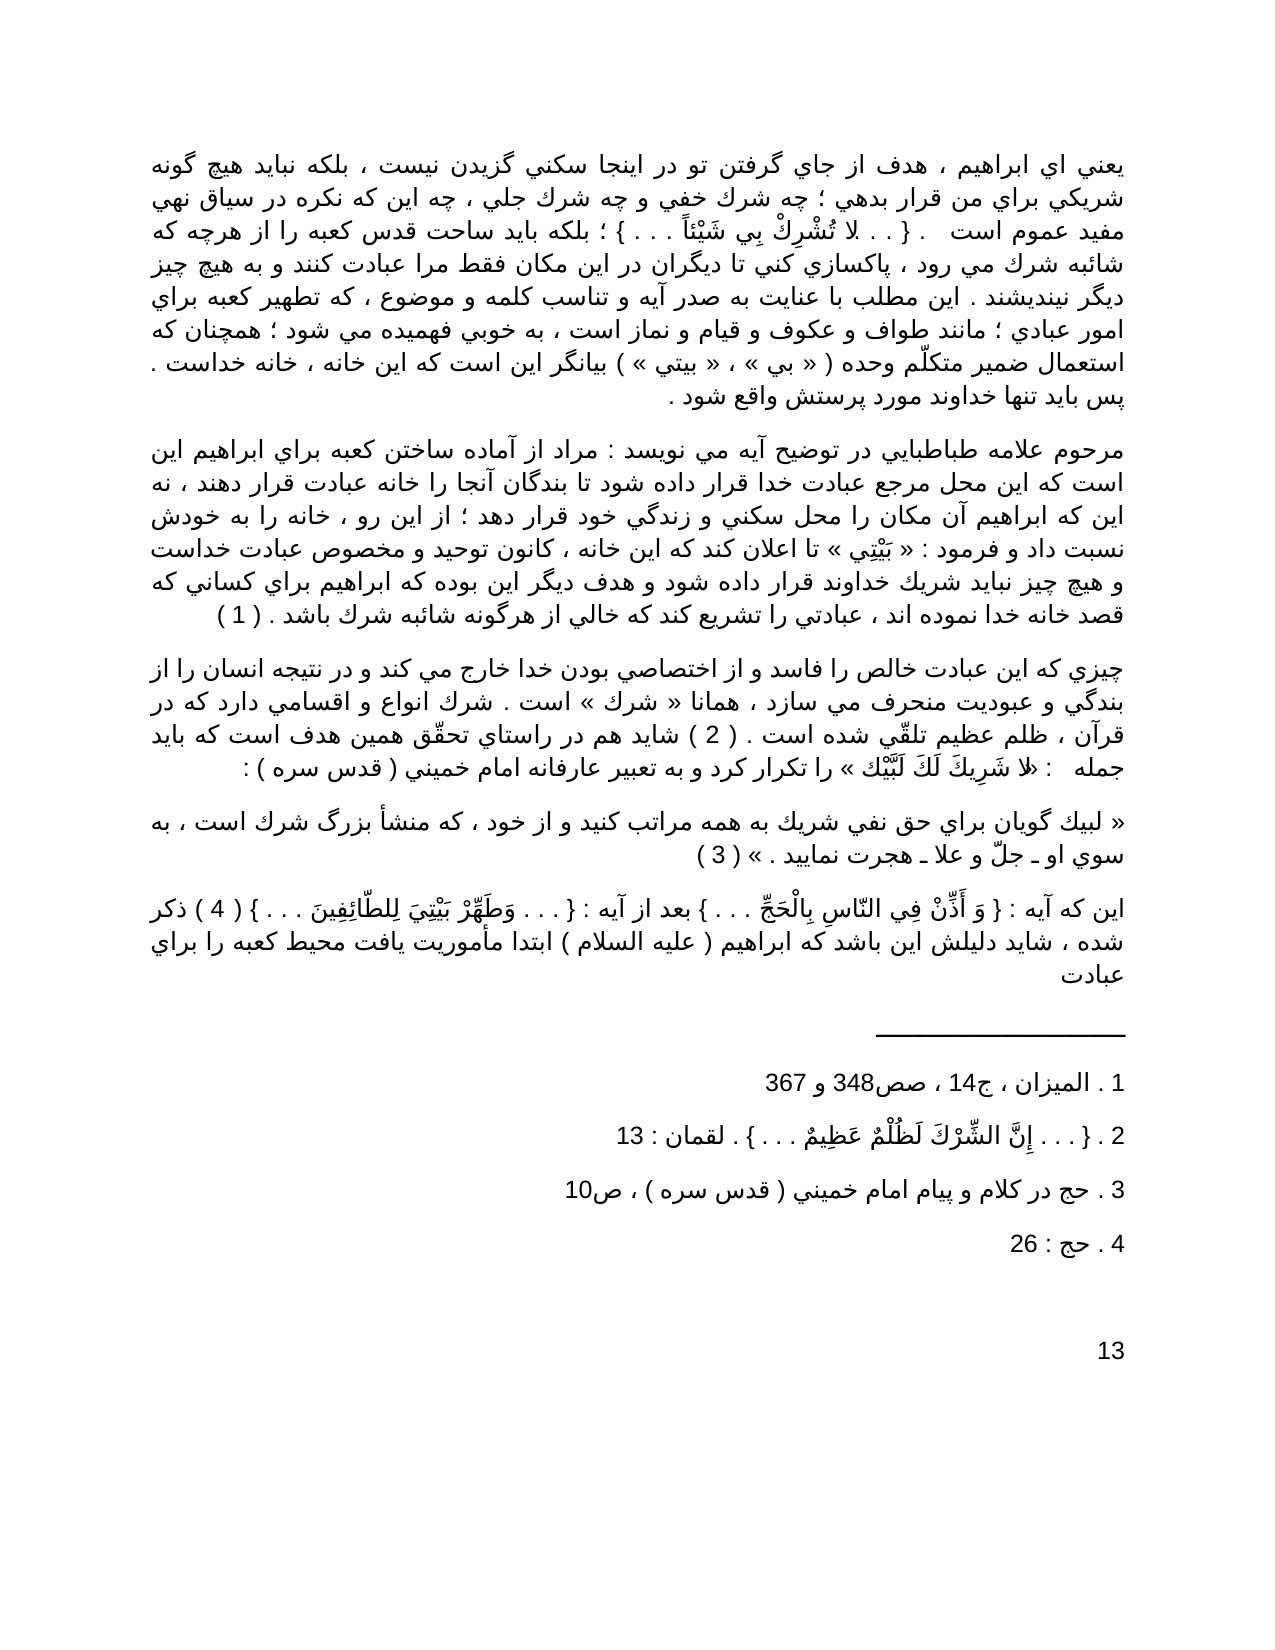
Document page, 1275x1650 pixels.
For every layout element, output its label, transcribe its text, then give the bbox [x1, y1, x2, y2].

text چيزي كه اين عبادت خالص را فاسد و از اختصاصي بودن خدا خارج مي كند و در نتيجه انسان را از بندگي و عبوديت منحرف مي سازد ، همانا « شرك » است . شرك انواع و اقسامي دارد كه در قرآن ، ظلم عظيم تلقّي شده است . ( 2 ) شايد هم در راستاي تحقّق همين هدف است كه بايد جمله : « لا شَرِيكَ لَكَ لَبَّيْك » را تكرار كرد و به تعبير عارفانه امام خميني ( قدس سره ) : [150, 654, 1125, 782]
text مرحوم علامه طباطبايي در توضيح آيه مي نويسد : مراد از آماده ساختن كعبه براي ابراهيم اين است كه اين محل مرجع عبادت خدا قرار داده شود تا بندگان آنجا را خانه عبادت قرار دهند ، نه اين كه ابراهيم آن مكان را محل سكني و زندگي خود قرار دهد ؛ از اين رو ، خانه را به خودش نسبت داد و فرمود : « بَيْتِي » تا اعلان كند كه اين خانه ، كانون توحيد و مخصوص عبادت خداست و هيچ چيز نبايد شريك خداوند قرار داده شود و هدف ديگر اين بوده كه ابراهيم براي كساني كه قصد خانه خدا نموده اند ، عبادتي را تشريع كند كه خالي از هرگونه شائبه شرك باشد . ( 1 ) [150, 435, 1125, 629]
text 2 . { . . . إِنَّ الشِّرْكَ لَظُلْمٌ عَظِيمٌ . . . } . لقمان : 13 [150, 1121, 1125, 1150]
text ــــــــــــــــــــــــــــــــــ [150, 1014, 1125, 1042]
text « لبيك گويان براي حق نفي شريك به همه مراتب كنيد و از خود ، كه منشأ بزرگ شرك است ، به سوي او ـ جلّ و علا ـ هجرت نماييد . » ( 3 ) [150, 807, 1125, 869]
text يعني اي ابراهيم ، هدف از جاي گرفتن تو در اينجا سكني گزيدن نيست ، بلكه نبايد هيچ گونه شريكي براي من قرار بدهي ؛ چه شرك خفي و چه شرك جلي ، چه اين كه نكره در سياق نهي مفيد عموم است . { . . . لا تُشْرِكْ بِي شَيْئاً . . . } ؛ بلكه بايد ساحت قدس كعبه را از هرچه كه شائبه شرك مي رود ، پاكسازي كني تا ديگران در اين مكان فقط مرا عبادت كنند و به هيچ چيز ديگر نينديشند . اين مطلب با عنايت به صدر آيه و تناسب كلمه و موضوع ، كه تطهير كعبه براي امور عبادي ؛ مانند طواف و عكوف و قيام و نماز است ، به خوبي فهميده مي شود ؛ همچنان كه استعمال ضمير متكلّم وحده ( « بي » ، « بيتي » ) بيانگر اين است كه اين خانه ، خانه خداست . پس بايد تنها خداوند مورد پرستش واقع شود . [150, 150, 1125, 410]
text 3 . حج در كلام و پيام امام خميني ( قدس سره ) ، ص10 [150, 1175, 1125, 1204]
text اين كه آيه : { وَ أَذِّنْ فِي النّاسِ بِالْحَجِّ . . . } بعد از آيه : { . . . وَطَهِّرْ بَيْتِيَ لِلطّائِفِينَ . . . } ( 4 ) ذكر شده ، شايد دليلش اين باشد كه ابراهيم ( عليه السلام ) ابتدا مأموريت يافت محيط كعبه را براي عبادت [150, 894, 1125, 988]
text 1 . الميزان ، ج14 ، صص348 و 367 [150, 1067, 1125, 1096]
text 4 . حج : 26 [150, 1229, 1125, 1258]
text 13 [150, 1336, 1125, 1365]
